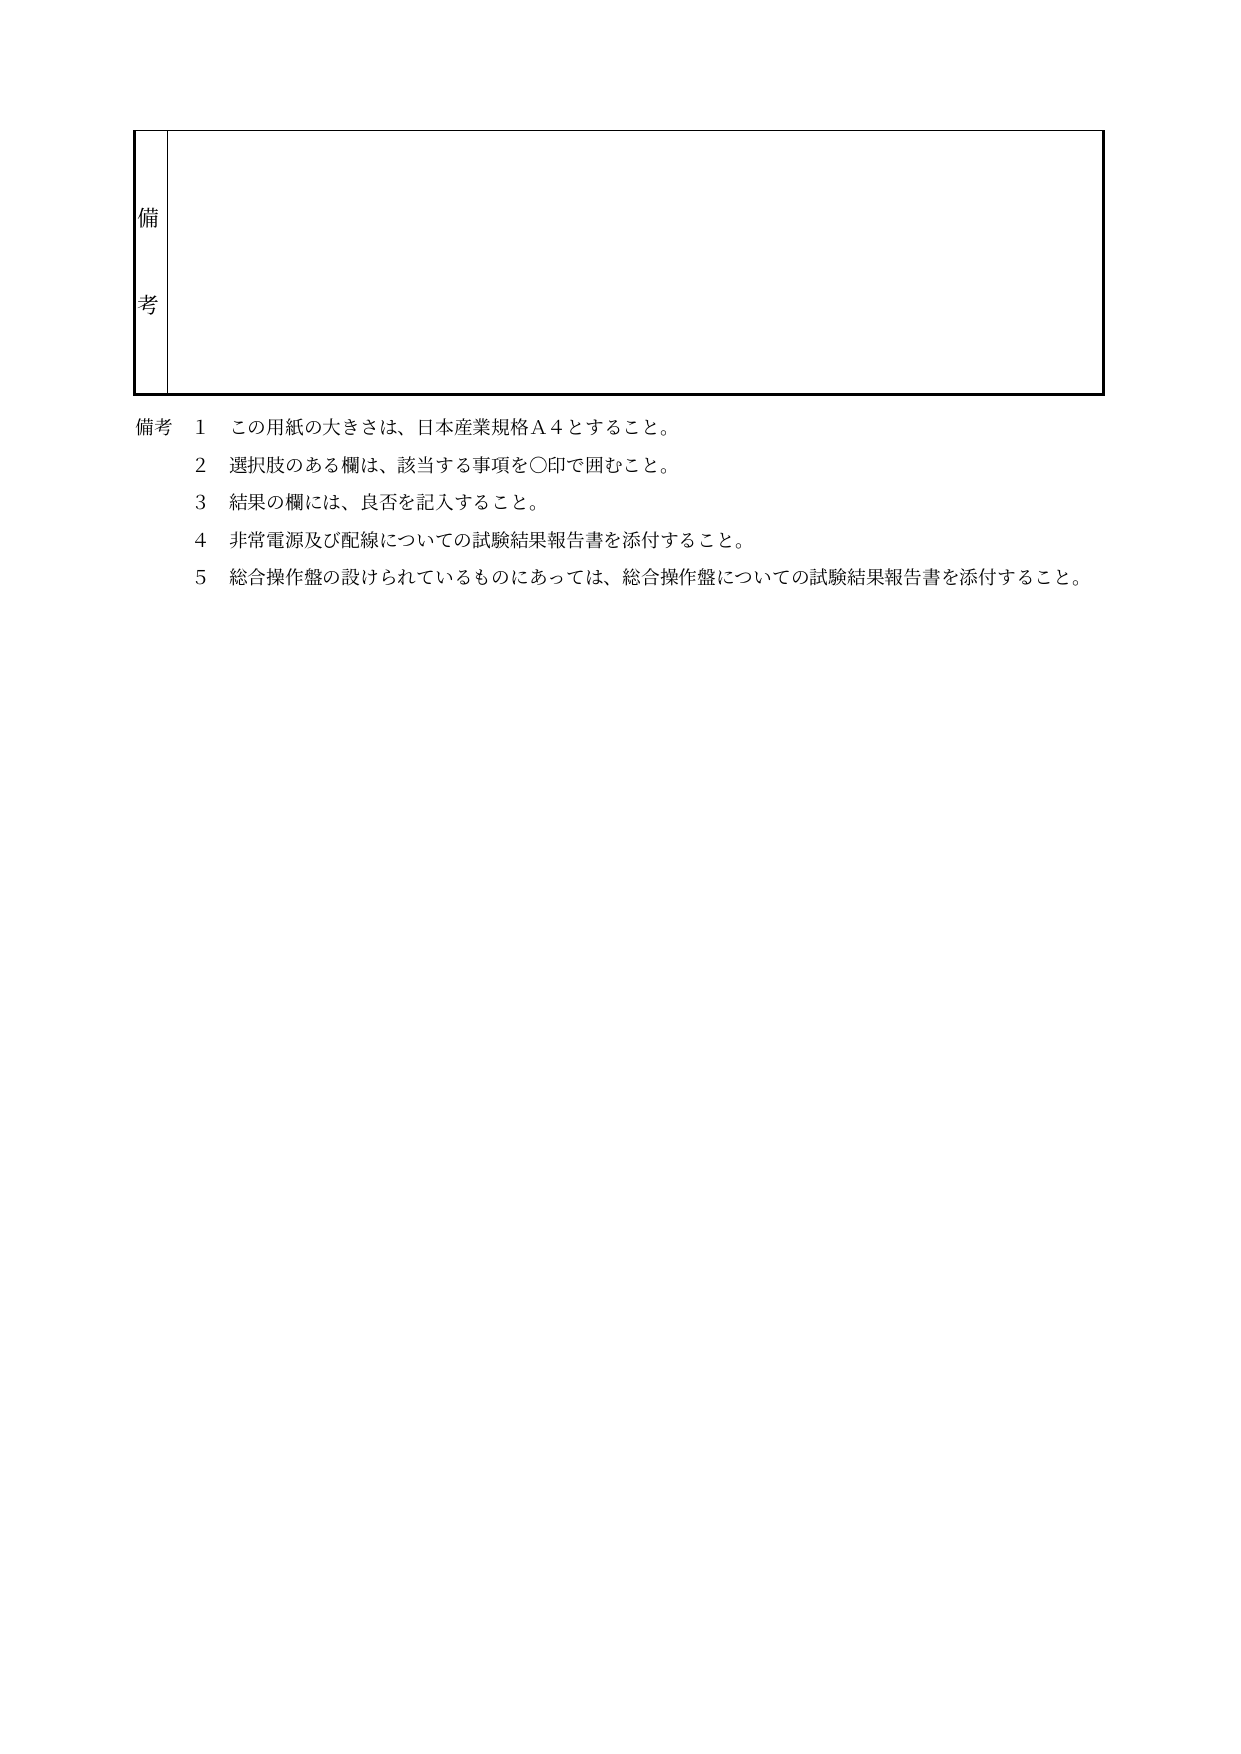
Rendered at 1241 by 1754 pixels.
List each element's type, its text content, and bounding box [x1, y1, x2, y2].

text ３ 結果の欄には、良否を記入すること｡ [135, 483, 1105, 521]
table_cell [168, 131, 1102, 392]
table_cell 備 考 [136, 131, 167, 392]
text ４ 非常電源及び配線についての試験結果報告書を添付すること｡ [135, 521, 1105, 558]
text ５ 総合操作盤の設けられているものにあっては、総合操作盤についての試験結果報告書を添付すること｡ [135, 558, 1105, 596]
text ２ 選択肢のある欄は、該当する事項を○印で囲むこと｡ [135, 446, 1105, 483]
text 備考 １ この用紙の大きさは、日本産業規格Ａ４とすること｡ [135, 408, 1105, 446]
